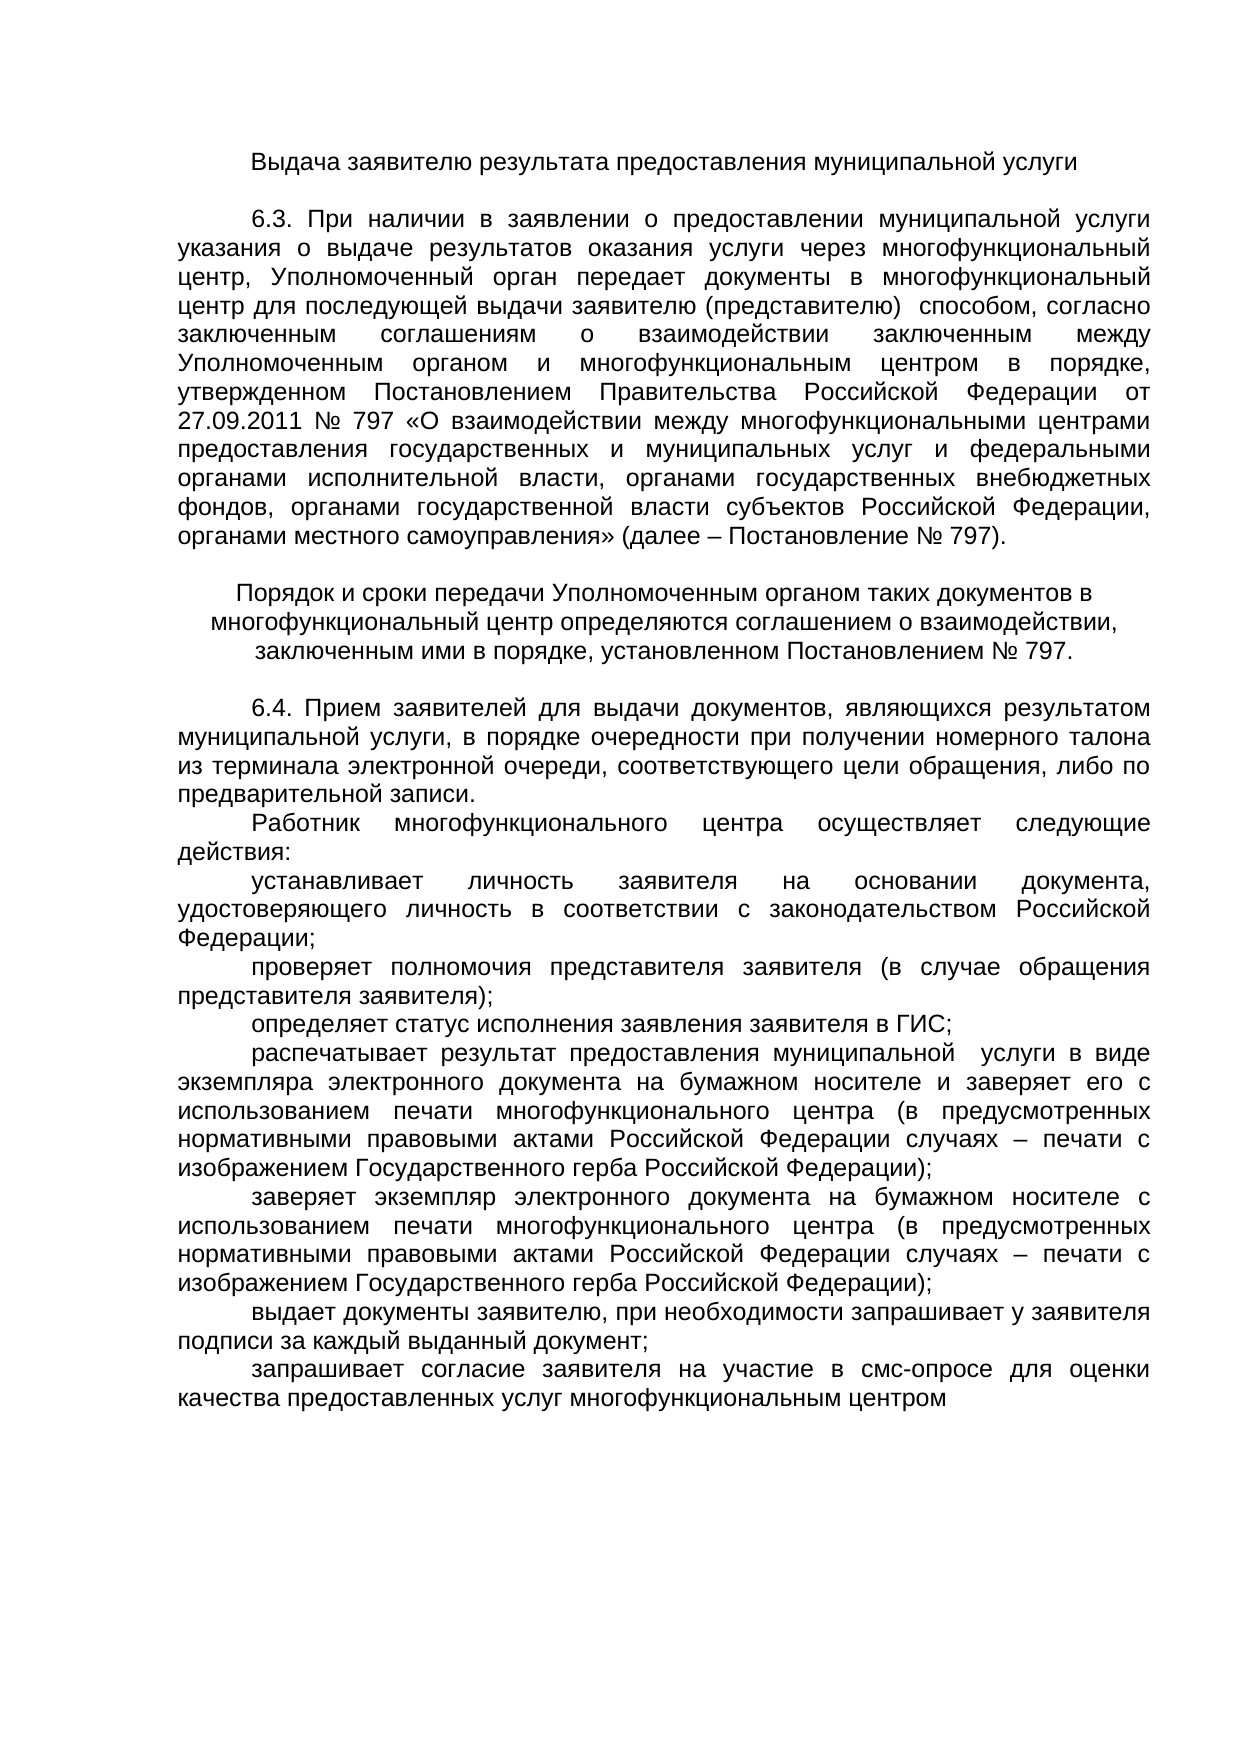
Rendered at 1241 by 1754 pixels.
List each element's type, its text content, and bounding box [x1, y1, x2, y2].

text запрашивает согласие заявителя на участие в смс-опросе для оценки качества предоставленных услуг многофункциональным центром [177, 1354, 1152, 1412]
text многофункциональный центр определяются соглашением о взаимодействии, [177, 607, 1152, 636]
text Выдача заявителю результата предоставления муниципальной услуги [177, 147, 1152, 176]
text заверяет экземпляр электронного документа на бумажном носителе с использованием печати многофункционального центра (в предусмотренных нормативными правовыми актами Российской Федерации случаях – печати с изображением Государственного герба Российской Федерации); [177, 1182, 1152, 1297]
text Порядок и сроки передачи Уполномоченным органом таких документов в [177, 578, 1152, 607]
text 6.3. При наличии в заявлении о предоставлении муниципальной услуги указания о выдаче результатов оказания услуги через многофункциональный центр, Уполномоченный орган передает документы в многофункциональный центр для последующей выдачи заявителю (представителю) способом, согласно заключенным соглашениям о взаимодействии заключенным между Уполномоченным органом и многофункциональным центром в порядке, утвержденном Постановлением Правительства Российской Федерации от 27.09.2011 № 797 «О взаимодействии между многофункциональными центрами предоставления государственных и муниципальных услуг и федеральными органами исполнительной власти, органами государственных внебюджетных фондов, органами государственной власти субъектов Российской Федерации, органами местного самоуправления» (далее – Постановление № 797). [177, 204, 1152, 549]
text заключенным ими в порядке, установленном Постановлением № 797. [177, 636, 1152, 664]
text 6.4. Прием заявителей для выдачи документов, являющихся результатом муниципальной услуги, в порядке очередности при получении номерного талона из терминала электронной очереди, соответствующего цели обращения, либо по предварительной записи. [177, 693, 1152, 808]
text проверяет полномочия представителя заявителя (в случае обращения представителя заявителя); [177, 952, 1152, 1009]
text распечатывает результат предоставления муниципальной услуги в виде экземпляра электронного документа на бумажном носителе и заверяет его с использованием печати многофункционального центра (в предусмотренных нормативными правовыми актами Российской Федерации случаях – печати с изображением Государственного герба Российской Федерации); [177, 1038, 1152, 1182]
text определяет статус исполнения заявления заявителя в ГИС; [177, 1009, 1152, 1038]
text устанавливает личность заявителя на основании документа, удостоверяющего личность в соответствии с законодательством Российской Федерации; [177, 866, 1152, 952]
text выдает документы заявителю, при необходимости запрашивает у заявителя подписи за каждый выданный документ; [177, 1297, 1152, 1354]
text Работник многофункционального центра осуществляет следующие действия: [177, 808, 1152, 866]
